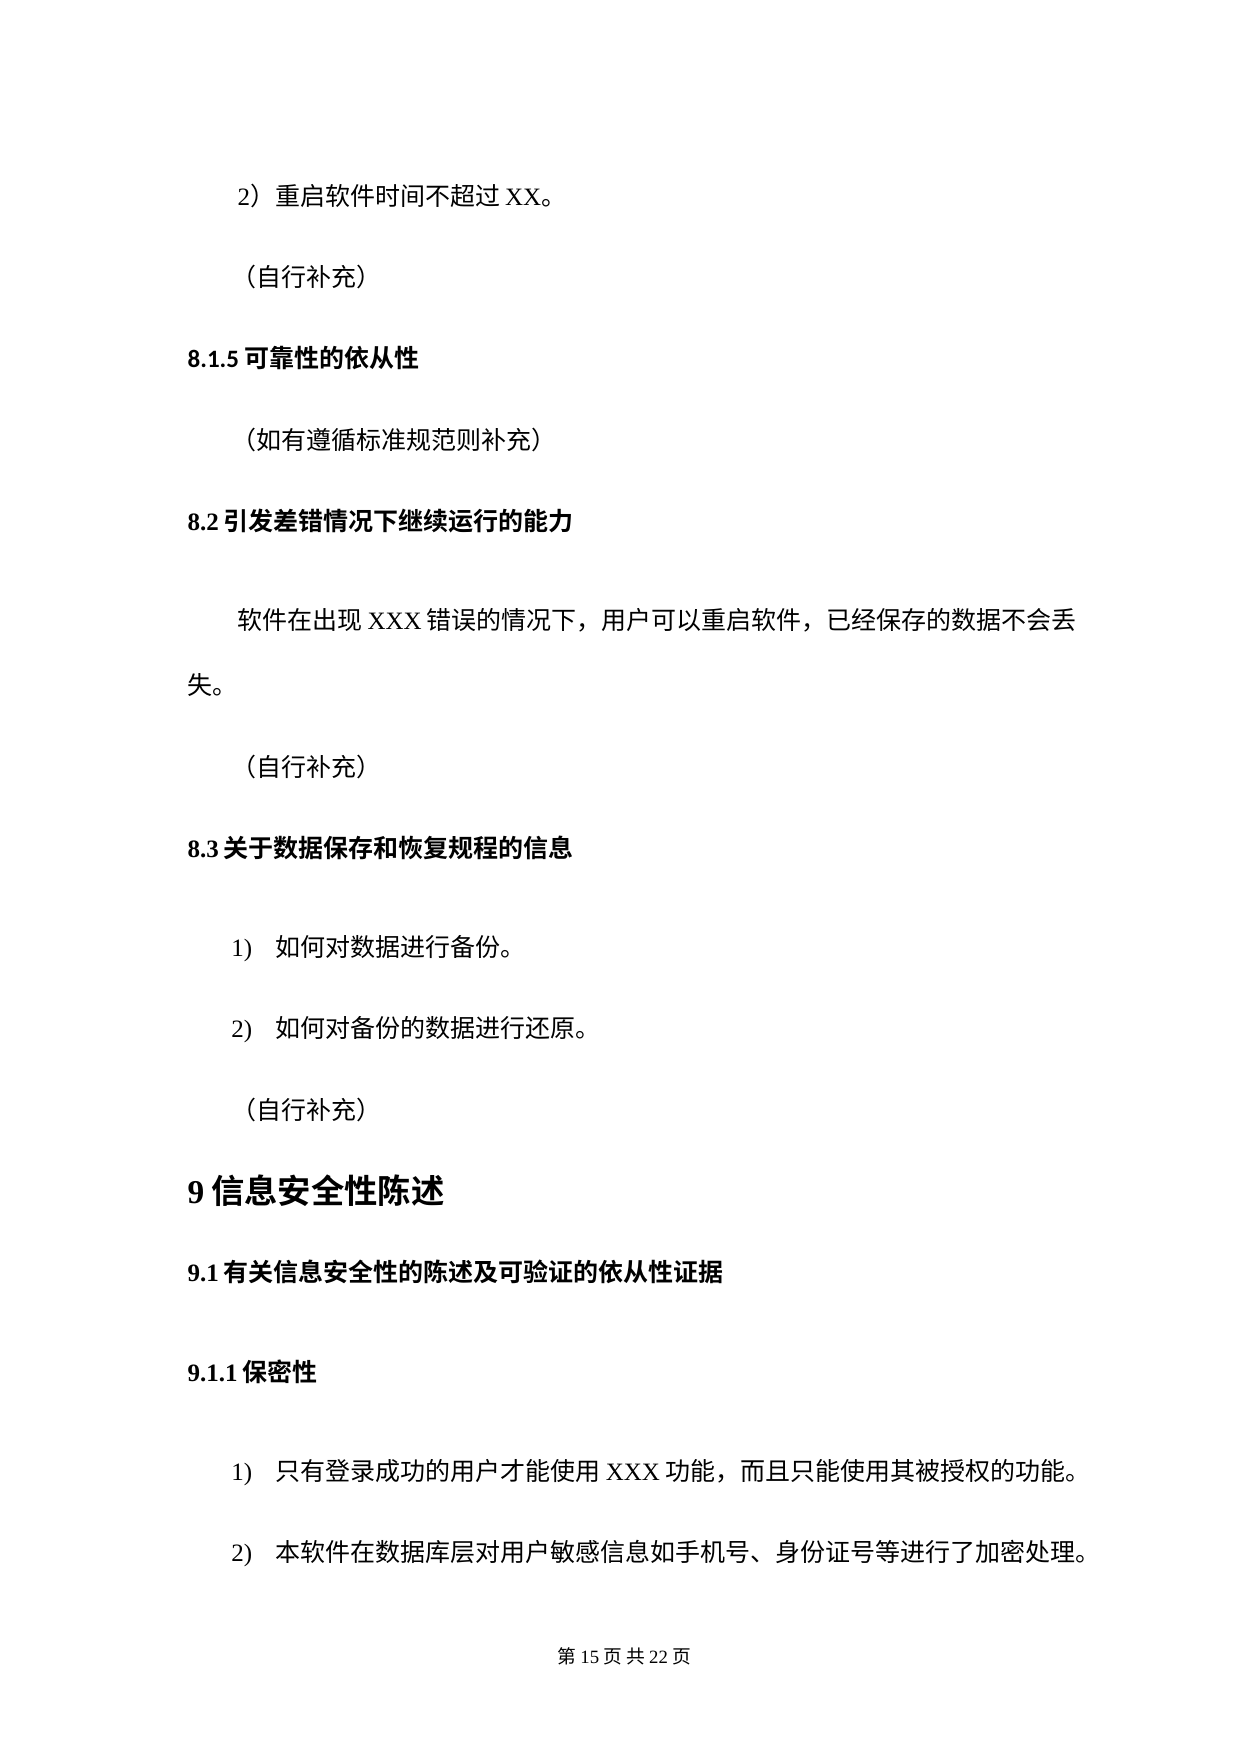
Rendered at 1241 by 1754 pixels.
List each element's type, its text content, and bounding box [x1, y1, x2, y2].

text （如有遵循标准规范则补充） [187, 406, 1088, 471]
subtitle 9.1.1保密性 [187, 1338, 1088, 1403]
list （自行补充） [187, 1076, 1088, 1141]
subtitle 8.3关于数据保存和恢复规程的信息 [187, 814, 1088, 879]
list 本软件在数据库层对用户敏感信息如手机号、身份证号等进行了加密处理。 [231, 1518, 1088, 1583]
list （自行补充） [187, 733, 1088, 798]
text 软件在出现XXX错误的情况下，用户可以重启软件，已经保存的数据不会丢失。 [187, 586, 1088, 716]
list 如何对数据进行备份。 [231, 913, 1088, 978]
text 9信息安全性陈述 [187, 1157, 1088, 1222]
text 8.1.5可靠性的依从性 [187, 324, 1088, 389]
list （自行补充） [187, 243, 1088, 308]
subtitle 9.1有关信息安全性的陈述及可验证的依从性证据 [187, 1238, 1088, 1303]
subtitle 8.2引发差错情况下继续运行的能力 [187, 487, 1088, 552]
list 如何对备份的数据进行还原。 [231, 994, 1088, 1059]
list 重启软件时间不超过XX。 [187, 162, 1088, 227]
list 只有登录成功的用户才能使用XXX功能，而且只能使用其被授权的功能。 [231, 1437, 1088, 1502]
